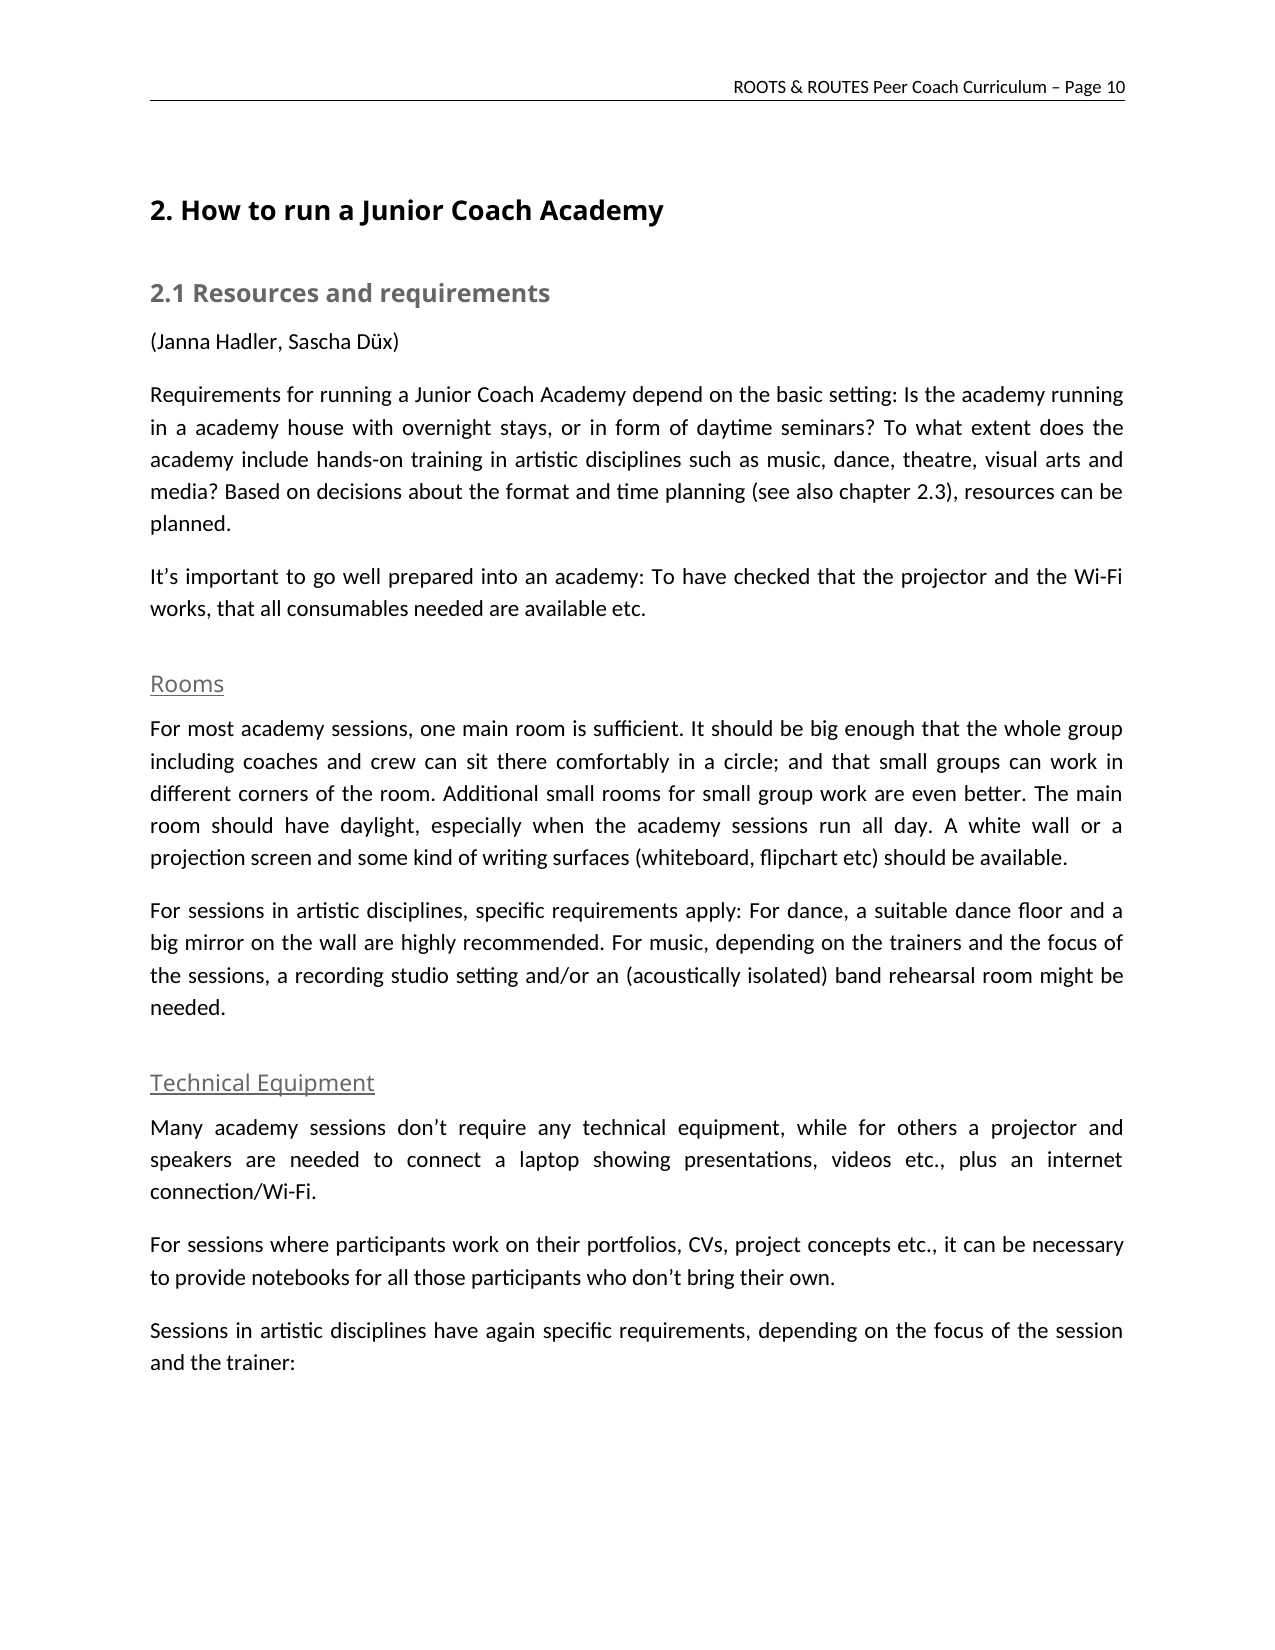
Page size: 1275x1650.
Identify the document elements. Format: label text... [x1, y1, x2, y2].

subtitle Rooms [150, 668, 1125, 699]
text Many academy sessions don’t require any technical equipment, while for others a projector and speakers are needed to connect a laptop showing presentations, videos etc., plus an internet connection/Wi-Fi. [150, 1113, 1125, 1206]
text It’s important to go well prepared into an academy: To have checked that the projector and the Wi-Fi works, that all consumables needed are available etc. [150, 562, 1125, 622]
subtitle 2.1 Resources and requirements [150, 276, 1125, 310]
text For sessions in artistic disciplines, specific requirements apply: For dance, a suitable dance floor and a big mirror on the wall are highly recommended. For music, depending on the trainers and the focus of the sessions, a recording studio setting and/or an (acoustically isolated) band rehearsal room might be needed. [150, 896, 1125, 1021]
subtitle Technical Equipment [150, 1067, 1125, 1098]
text For sessions where participants work on their portfolios, CVs, project concepts etc., it can be necessary to provide notebooks for all those participants who don’t bring their own. [150, 1231, 1125, 1291]
text (Janna Hadler, Sascha Düx) [150, 327, 1125, 355]
text Sessions in artistic disciplines have again specific requirements, depending on the focus of the session and the trainer: [150, 1316, 1125, 1376]
text Requirements for running a Junior Coach Academy depend on the basic setting: Is the academy running in a academy house with overnight stays, or in form of daytime seminars? To what extent does the academy include hands-on training in artistic disciplines such as music, dance, theatre, visual arts and media? Based on decisions about the format and time planning (see also chapter 2.3), resources can be planned. [150, 380, 1125, 537]
text For most academy sessions, one main room is sufficient. It should be big enough that the whole group including coaches and crew can sit there comfortably in a circle; and that small groups can work in different corners of the room. Additional small rooms for small group work are even better. The main room should have daylight, especially when the academy sessions run all day. A white wall or a projection screen and some kind of writing surfaces (whiteboard, flipchart etc) should be available. [150, 714, 1125, 871]
subtitle 2. How to run a Junior Coach Academy [150, 192, 1125, 228]
